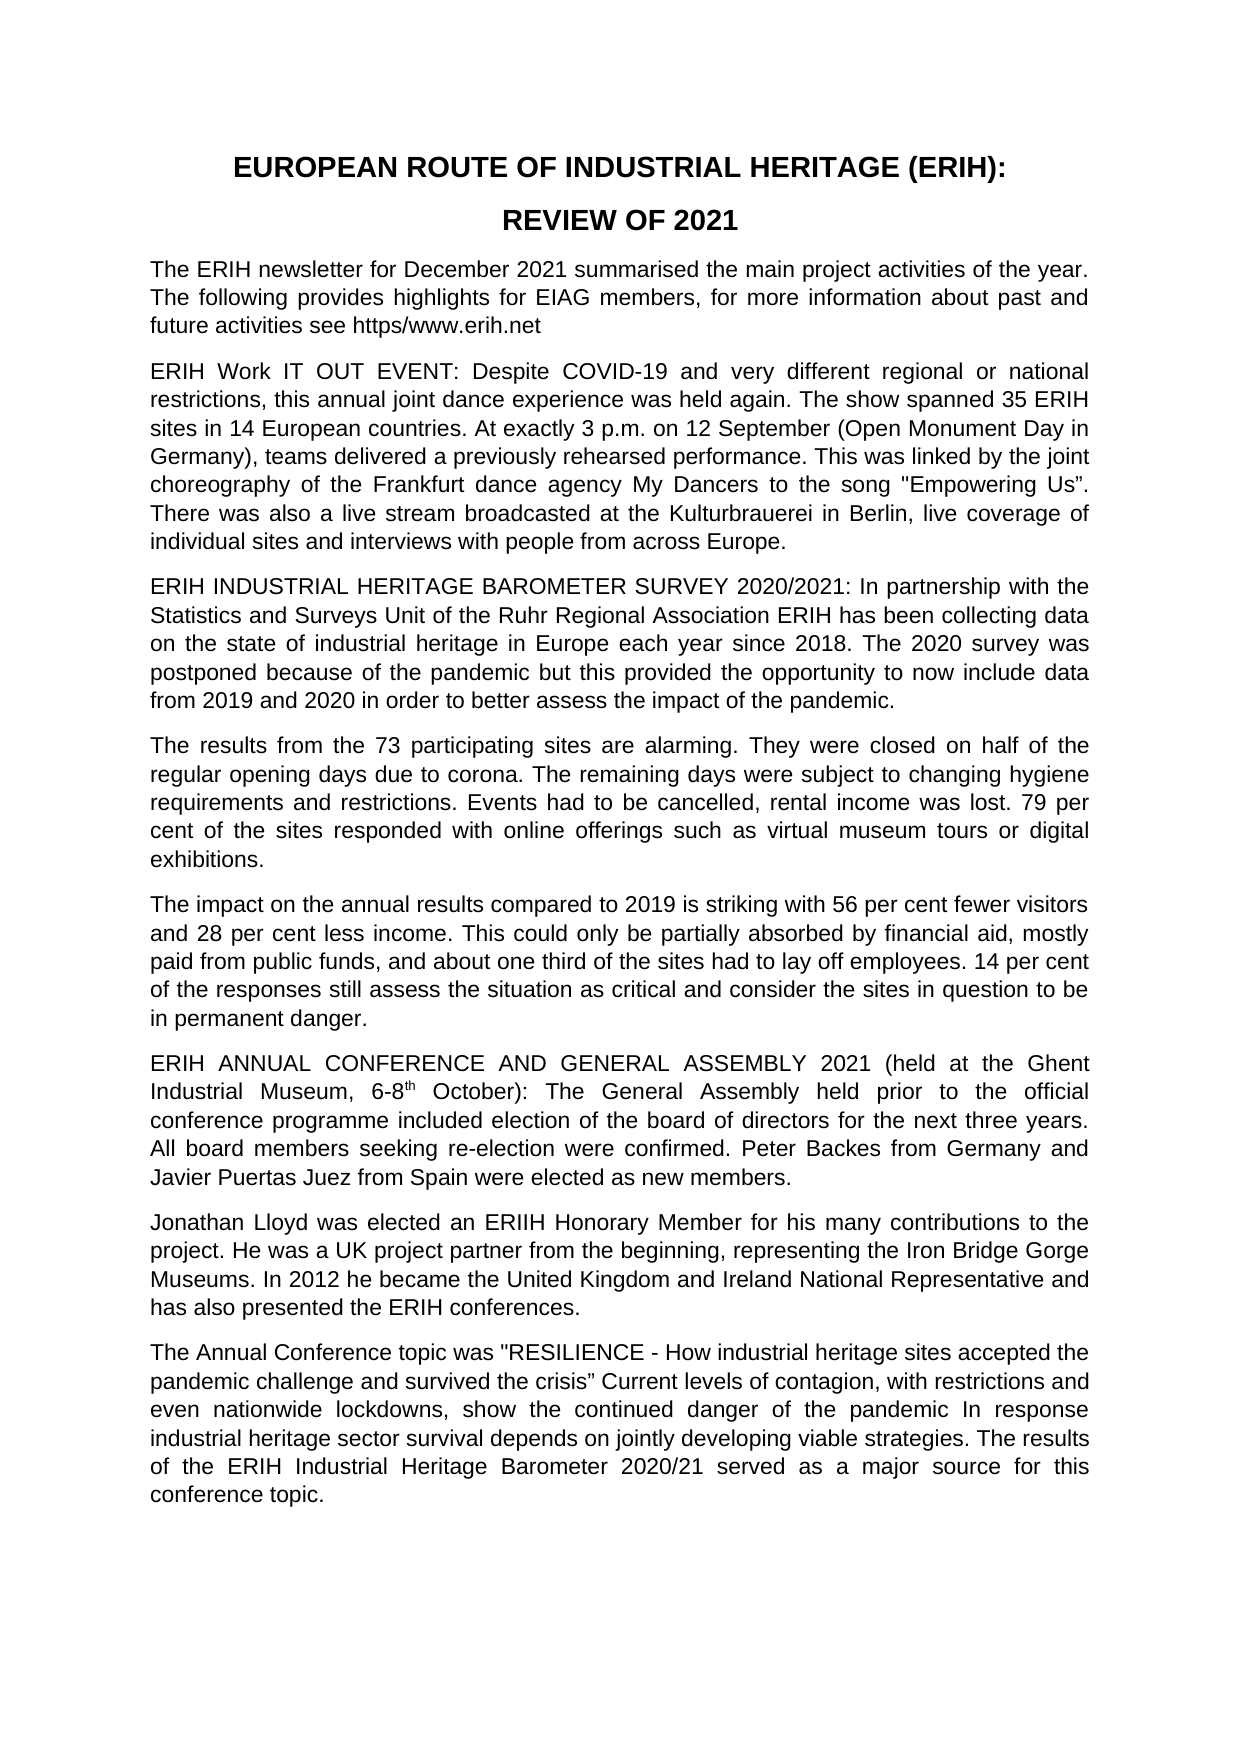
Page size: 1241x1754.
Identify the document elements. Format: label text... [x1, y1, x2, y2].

text REVIEW OF 2021 [150, 203, 1090, 236]
text Jonathan Lloyd was elected an ERIIH Honorary Member for his many contributions to the project. He was a UK project partner from the beginning, representing the Iron Bridge Gorge Museums. In 2012 he became the United Kingdom and Ireland National Representative and has also presented the ERIH conferences. [150, 1209, 1090, 1320]
text The impact on the annual results compared to 2019 is striking with 56 per cent fewer visitors and 28 per cent less income. This could only be partially absorbed by financial aid, mostly paid from public funds, and about one third of the sites had to lay off employees. 14 per cent of the responses still assess the situation as critical and consider the sites in question to be in permanent danger. [150, 891, 1090, 1031]
text The ERIH newsletter for December 2021 summarised the main project activities of the year. The following provides highlights for EIAG members, for more information about past and future activities see https/www.erih.net [150, 256, 1090, 339]
text ERIH INDUSTRIAL HERITAGE BAROMETER SURVEY 2020/2021: In partnership with the Statistics and Surveys Unit of the Ruhr Regional Association ERIH has been collecting data on the state of industrial heritage in Europe each year since 2018. The 2020 survey was postponed because of the pandemic but this provided the opportunity to now include data from 2019 and 2020 in order to better assess the impact of the pandemic. [150, 573, 1090, 713]
text ERIH ANNUAL CONFERENCE AND GENERAL ASSEMBLY 2021 (held at the Ghent Industrial Museum, 6-8th October): The General Assembly held prior to the official conference programme included election of the board of directors for the next three years. All board members seeking re-election were confirmed. Peter Backes from Germany and Javier Puertas Juez from Spain were elected as new members. [150, 1050, 1090, 1190]
text The results from the 73 participating sites are alarming. They were closed on half of the regular opening days due to corona. The remaining days were subject to changing hygiene requirements and restrictions. Events had to be cancelled, rental income was lost. 79 per cent of the sites responded with online offerings such as virtual museum tours or digital exhibitions. [150, 732, 1090, 872]
text The Annual Conference topic was "RESILIENCE - How industrial heritage sites accepted the pandemic challenge and survived the crisis” Current levels of contagion, with restrictions and even nationwide lockdowns, show the continued danger of the pandemic In response industrial heritage sector survival depends on jointly developing viable strategies. The results of the ERIH Industrial Heritage Barometer 2020/21 served as a major source for this conference topic. [150, 1339, 1090, 1508]
text EUROPEAN ROUTE OF INDUSTRIAL HERITAGE (ERIH): [150, 150, 1090, 183]
text ERIH Work IT OUT EVENT: Despite COVID-19 and very different regional or national restrictions, this annual joint dance experience was held again. The show spanned 35 ERIH sites in 14 European countries. At exactly 3 p.m. on 12 September (Open Monument Day in Germany), teams delivered a previously rehearsed performance. This was linked by the joint choreography of the Frankfurt dance agency My Dancers to the song "Empowering Us”. There was also a live stream broadcasted at the Kulturbrauerei in Berlin, live coverage of individual sites and interviews with people from across Europe. [150, 358, 1090, 554]
